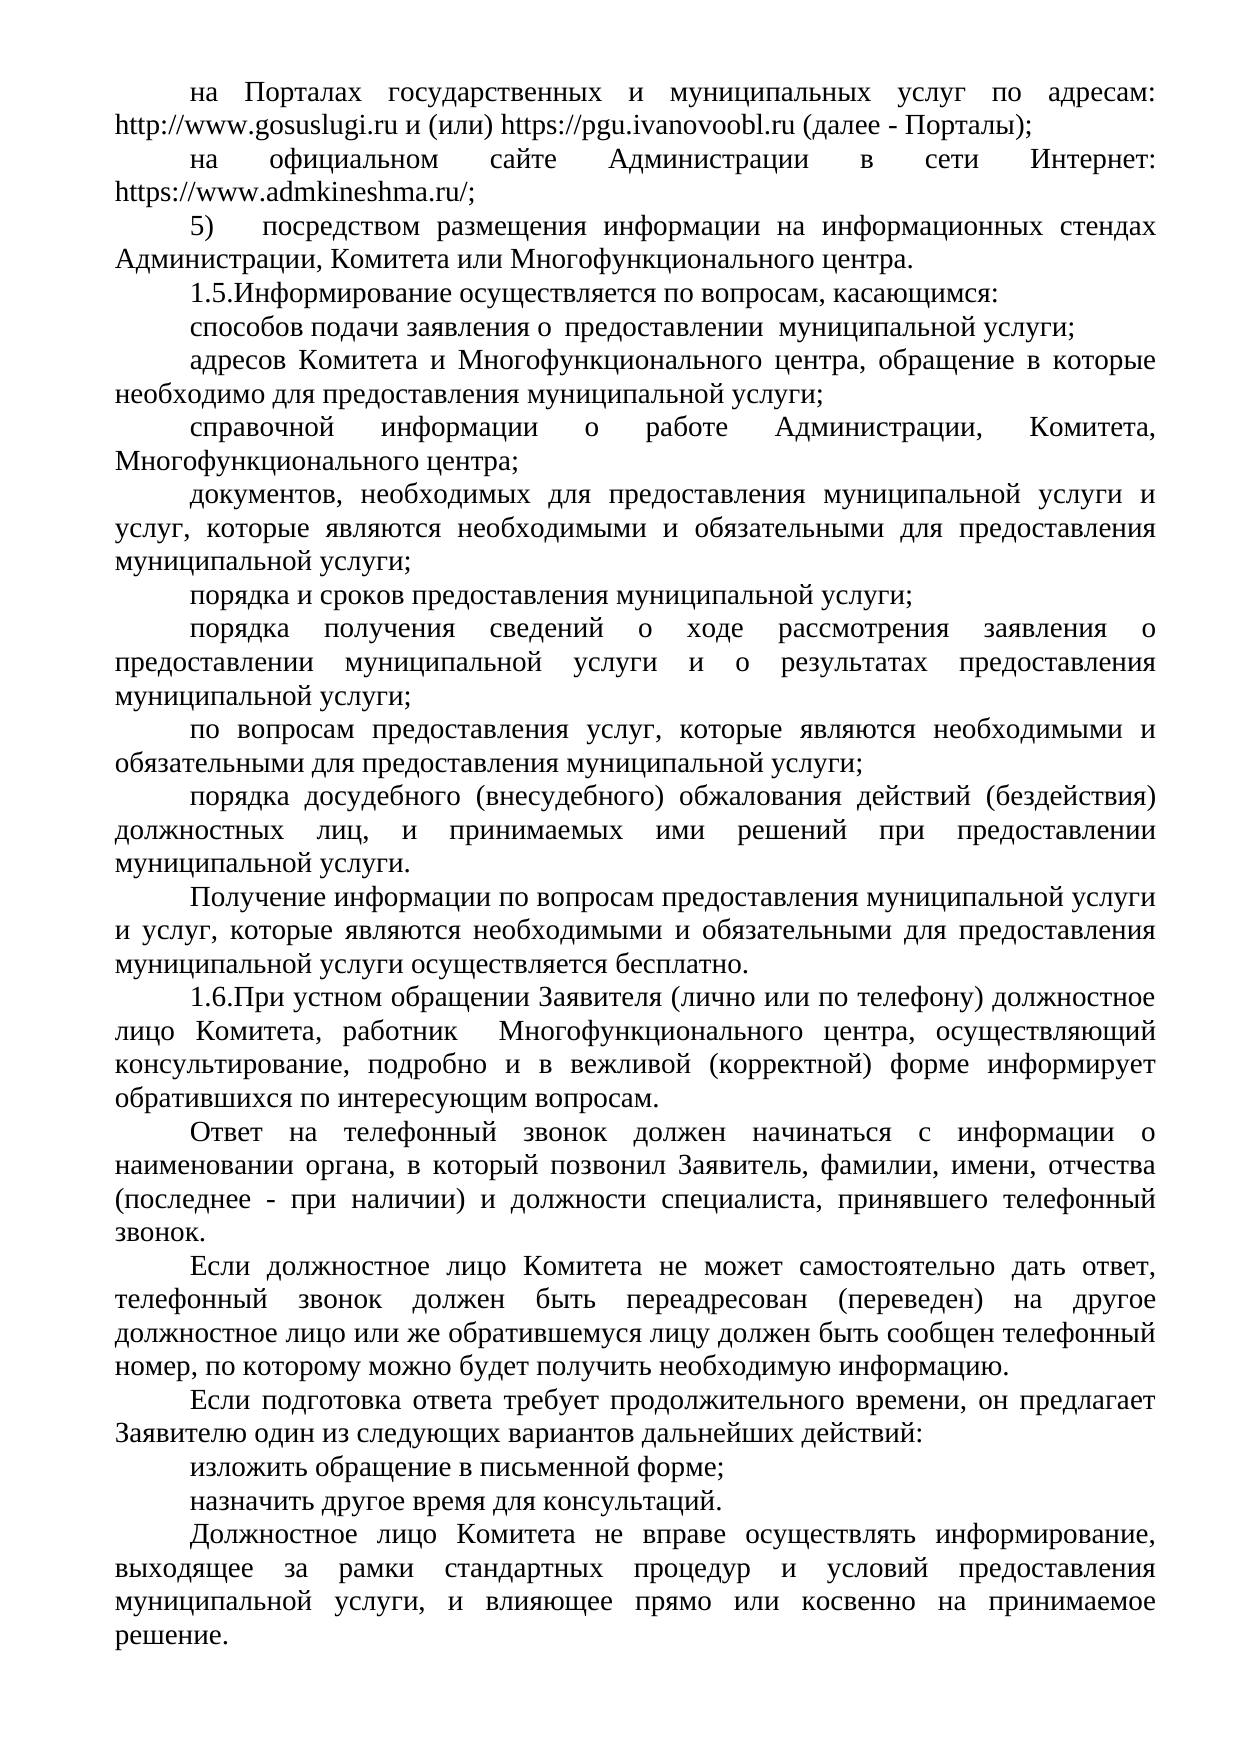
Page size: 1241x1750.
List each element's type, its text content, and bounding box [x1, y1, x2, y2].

text порядка досудебного (внесудебного) обжалования действий (бездействия) должностных лиц, и принимаемых ими решений при предоставлении муниципальной услуги. [114, 778, 1157, 879]
text Ответ на телефонный звонок должен начинаться с информации о наименовании органа, в который позвонил Заявитель, фамилии, имени, отчества (последнее - при наличии) и должности специалиста, принявшего телефонный звонок. [114, 1114, 1157, 1248]
text справочной информации о работе Администрации, Комитета, Многофункционального центра; [114, 409, 1157, 476]
text 1.5.Информирование осуществляется по вопросам, касающимся: [114, 275, 1157, 309]
text Если должностное лицо Комитета не может самостоятельно дать ответ, телефонный звонок должен быть переадресован (переведен) на другое должностное лицо или же обратившемуся лицу должен быть сообщен телефонный номер, по которому можно будет получить необходимую информацию. [114, 1248, 1157, 1382]
text порядка получения сведений о ходе рассмотрения заявления о предоставлении муниципальной услуги и о результатах предоставления муниципальной услуги; [114, 611, 1157, 711]
text способов подачи заявления о предоставлении муниципальной услуги; [114, 309, 1157, 342]
text изложить обращение в письменной форме; [114, 1449, 1157, 1483]
text на официальном сайте Администрации в сети Интернет: https://www.admkineshma.ru/; [114, 141, 1157, 208]
text 5) посредством размещения информации на информационных стендах Администрации, Комитета или Многофункционального центра. [114, 208, 1157, 275]
text назначить другое время для консультаций. [114, 1483, 1157, 1516]
text по вопросам предоставления услуг, которые являются необходимыми и обязательными для предоставления муниципальной услуги; [114, 711, 1157, 778]
text адресов Комитета и Многофункционального центра, обращение в которые необходимо для предоставления муниципальной услуги; [114, 342, 1157, 409]
text 1.6.При устном обращении Заявителя (лично или по телефону) должностное лицо Комитета, работник Многофункционального центра, осуществляющий консультирование, подробно и в вежливой (корректной) форме информирует обратившихся по интересующим вопросам. [114, 979, 1157, 1114]
text на Порталах государственных и муниципальных услуг по адресам: http://www.gosuslugi.ru и (или) https://pgu.ivanovoobl.ru (далее - Порталы); [114, 74, 1157, 141]
text порядка и сроков предоставления муниципальной услуги; [114, 577, 1157, 611]
text Должностное лицо Комитета не вправе осуществлять информирование, выходящее за рамки стандартных процедур и условий предоставления муниципальной услуги, и влияющее прямо или косвенно на принимаемое решение. [114, 1516, 1157, 1650]
text Если подготовка ответа требует продолжительного времени, он предлагает Заявителю один из следующих вариантов дальнейших действий: [114, 1382, 1157, 1449]
text Получение информации по вопросам предоставления муниципальной услуги и услуг, которые являются необходимыми и обязательными для предоставления муниципальной услуги осуществляется бесплатно. [114, 879, 1157, 979]
text документов, необходимых для предоставления муниципальной услуги и услуг, которые являются необходимыми и обязательными для предоставления муниципальной услуги; [114, 476, 1157, 577]
